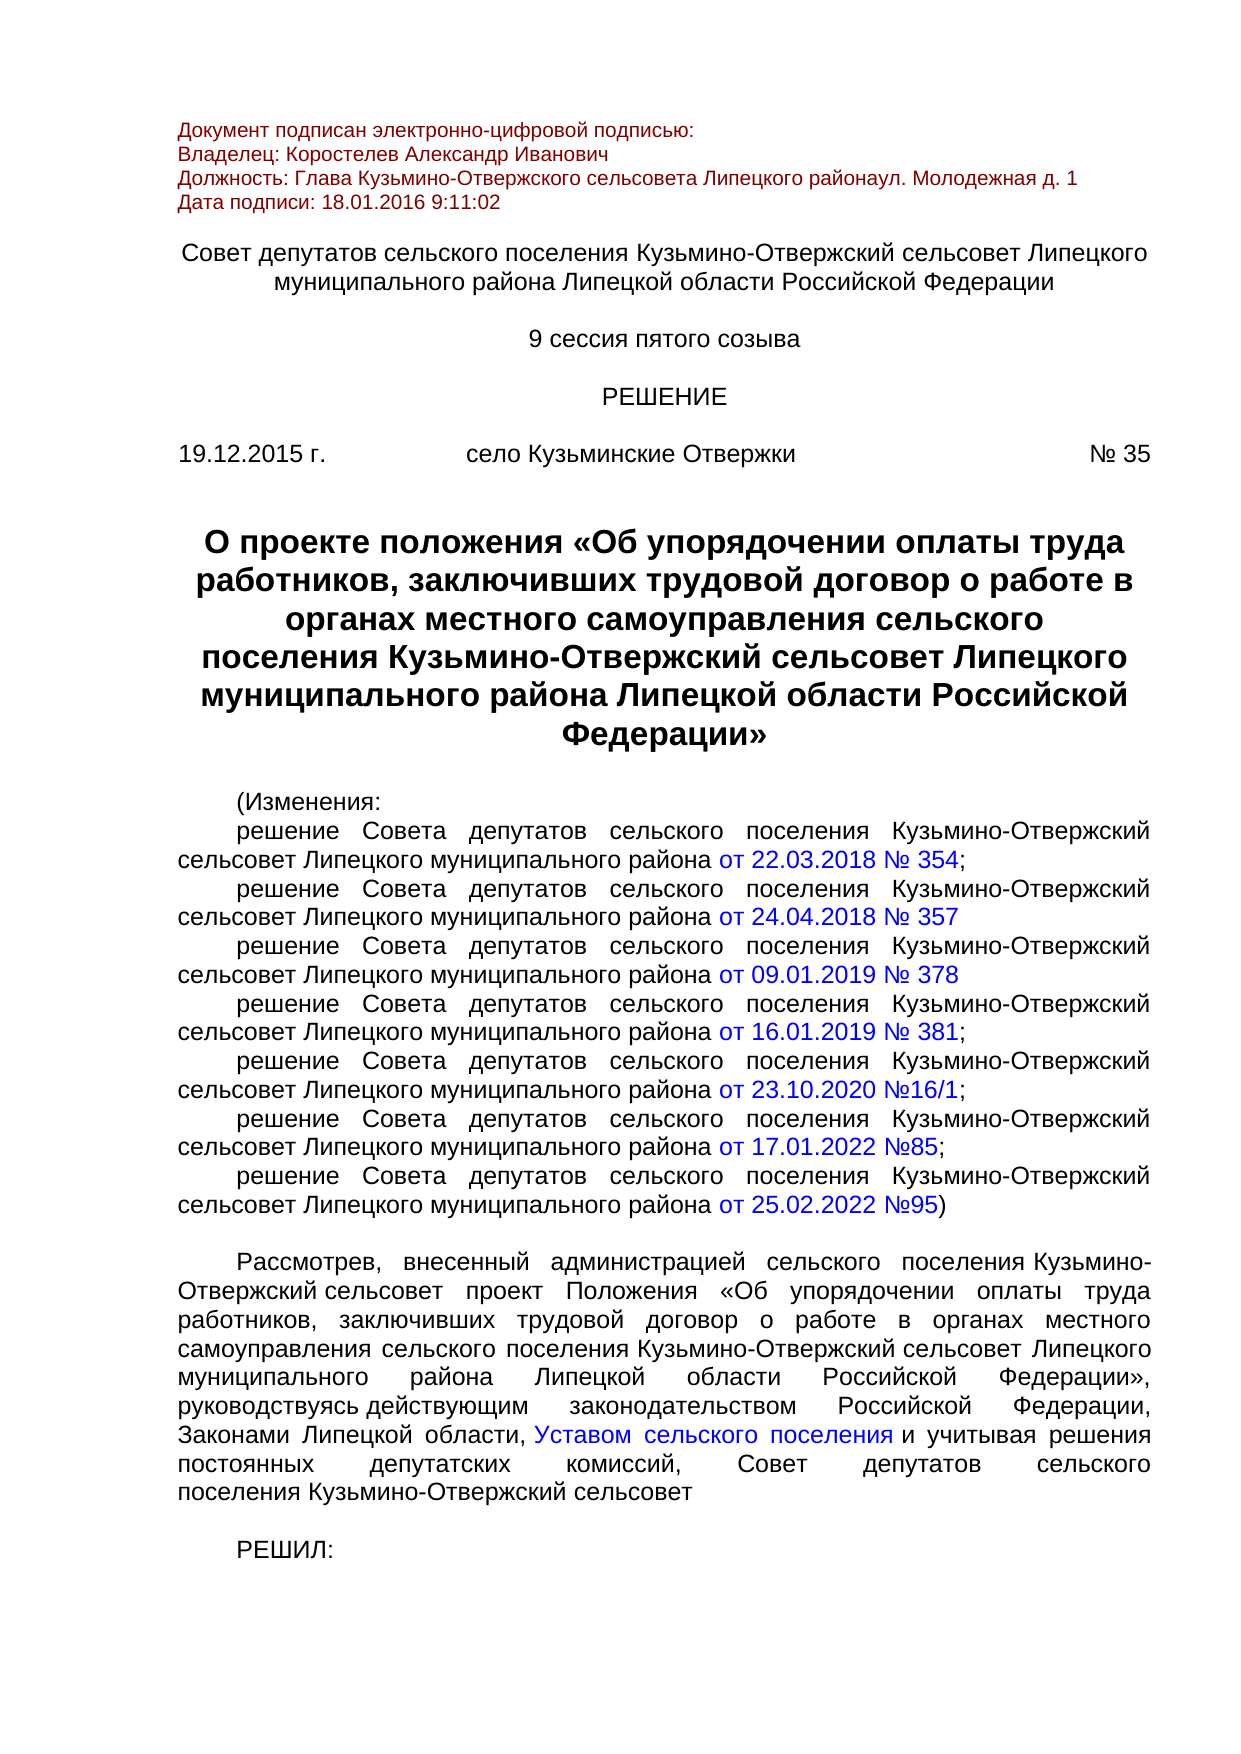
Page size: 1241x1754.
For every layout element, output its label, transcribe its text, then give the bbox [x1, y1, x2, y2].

text решение Совета депутатов сельского поселения Кузьмино-Отвержский сельсовет Липецкого муниципального района от 16.01.2019 № 381; [177, 988, 1152, 1046]
text Должность: Глава Кузьмино-Отвержского сельсовета Липецкого районаул. Молодежная д. 1 [177, 166, 1152, 190]
text решение Совета депутатов сельского поселения Кузьмино-Отвержский сельсовет Липецкого муниципального района от 09.01.2019 № 378 [177, 931, 1152, 988]
text Совет депутатов сельского поселения Кузьмино-Отвержский сельсовет Липецкого муниципального района Липецкой области Российской Федерации [177, 238, 1152, 295]
text Дата подписи: 18.01.2016 9:11:02 [177, 190, 1152, 214]
text О проекте положения «Об упорядочении оплаты труда работников, заключивших трудовой договор о работе в органах местного самоуправления сельского поселения Кузьмино-Отвержский сельсовет Липецкого муниципального района Липецкой области Российской Федерации» [177, 522, 1152, 752]
text Документ подписан электронно-цифровой подписью: [177, 118, 1152, 142]
text Владелец: Коростелев Александр Иванович [177, 142, 1152, 166]
text РЕШЕНИЕ [177, 382, 1152, 410]
text решение Совета депутатов сельского поселения Кузьмино-Отвержский сельсовет Липецкого муниципального района от 17.01.2022 №85; [177, 1103, 1152, 1161]
text 19.12.2015 г. село Кузьминские Отвержки № 35 [177, 439, 1152, 468]
text 9 сессия пятого созыва [177, 324, 1152, 353]
text решение Совета депутатов сельского поселения Кузьмино-Отвержский сельсовет Липецкого муниципального района от 24.04.2018 № 357 [177, 873, 1152, 931]
text Рассмотрев, внесенный администрацией сельского поселения Кузьмино-Отвержский сельсовет проект Положения «Об упорядочении оплаты труда работников, заключивших трудовой договор о работе в органах местного самоуправления сельского поселения Кузьмино-Отвержский сельсовет Липецкого муниципального района Липецкой области Российской Федерации», руководствуясь действующим законодательством Российской Федерации, Законами Липецкой области, Уставом сельского поселения и учитывая решения постоянных депутатских комиссий, Совет депутатов сельского поселения Кузьмино-Отвержский сельсовет [177, 1247, 1152, 1506]
text решение Совета депутатов сельского поселения Кузьмино-Отвержский сельсовет Липецкого муниципального района от 23.10.2020 №16/1; [177, 1046, 1152, 1103]
text решение Совета депутатов сельского поселения Кузьмино-Отвержский сельсовет Липецкого муниципального района от 22.03.2018 № 354; [177, 816, 1152, 873]
text РЕШИЛ: [177, 1535, 1152, 1563]
text решение Совета депутатов сельского поселения Кузьмино-Отвержский сельсовет Липецкого муниципального района от 25.02.2022 №95) [177, 1161, 1152, 1218]
text (Изменения: [177, 787, 1152, 816]
